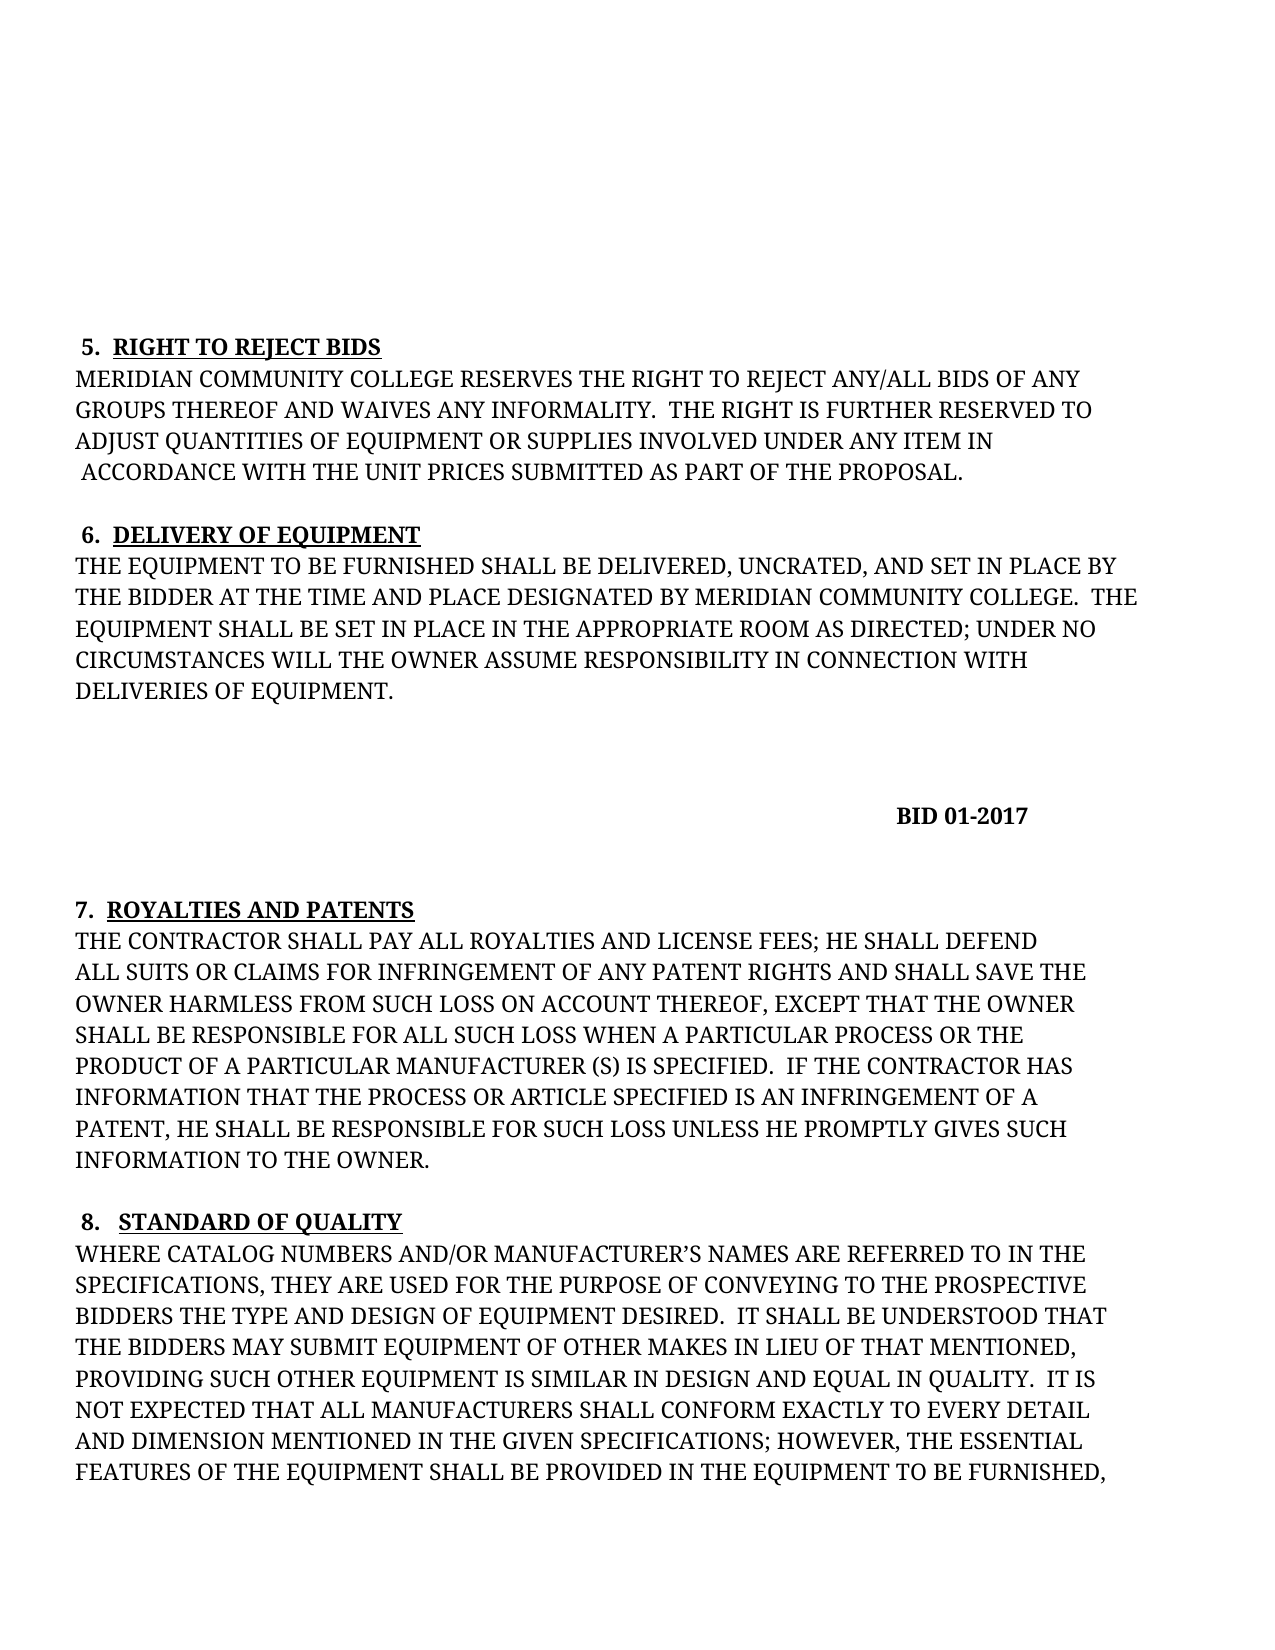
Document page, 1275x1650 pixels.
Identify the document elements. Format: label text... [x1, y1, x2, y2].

text AND DIMENSION MENTIONED IN THE GIVEN SPECIFICATIONS; HOWEVER, THE ESSENTIAL [75, 1425, 1138, 1456]
text SHALL BE RESPONSIBLE FOR ALL SUCH LOSS WHEN A PARTICULAR PROCESS OR THE [75, 1019, 1138, 1050]
text PATENT, HE SHALL BE RESPONSIBLE FOR SUCH LOSS UNLESS HE PROMPTLY GIVES SUCH [75, 1112, 1138, 1144]
text THE EQUIPMENT TO BE FURNISHED SHALL BE DELIVERED, UNCRATED, AND SET IN PLACE BY THE BIDDER AT THE TIME AND PLACE DESIGNATED BY . THE EQUIPMENT SHALL BE IN THE APPROPRIATE ROOM AS DIRECTED; UNDER NO CIRCUMSTANCES WILL THE OWNER ASSUME RESPONSIBILITY IN CONNECTION WITH DELIVERIES OF EQUIPMENT. [75, 550, 1138, 706]
text THE BIDDERS MAY SUBMIT EQUIPMENT OF OTHER MAKES IN LIEU OF THAT MENTIONED, [75, 1331, 1138, 1362]
text BIDDERS THE TYPE AND DESIGN OF EQUIPMENT DESIRED. IT SHALL BE UNDERSTOOD THAT [75, 1300, 1138, 1331]
text THE CONTRACTOR SHALL PAY ALL ROYALTIES AND LICENSE FEES; HE SHALL DEFEND [75, 925, 1138, 956]
text BID 01-2017 [75, 800, 1138, 831]
text INFORMATION TO THE OWNER. [75, 1144, 1138, 1175]
text WHERE CATALOG NUMBERS AND/OR MANUFACTURER’S NAMES ARE REFERRED TO IN THE [75, 1237, 1138, 1269]
text RESERVES THE RIGHT TO REJECT ANY/ALL BIDS OF ANY GROUPS THEREOF AND WAIVES ANY INFORMALITY. THE RIGHT IS FURTHER RESERVED TO ADJUST QUANTITIES OF EQUIPMENT OR SUPPLIES INVOLVED UNDER ANY ITEM IN [75, 362, 1138, 456]
text 5. RIGHT TO REJECT BIDS [81, 331, 1138, 362]
text ALL SUITS OR CLAIMS FOR INFRINGEMENT OF ANY PATENT RIGHTS AND SHALL SAVE THE [75, 956, 1138, 987]
text INFORMATION THAT THE PROCESS OR ARTICLE SPECIFIED IS AN INFRINGEMENT OF A [75, 1081, 1138, 1112]
text ACCORDANCE WITH THE UNIT PRICES SUBMITTED AS PART OF THE PROPOSAL. [75, 456, 1138, 487]
text SPECIFICATIONS, THEY ARE USED FOR THE PURPOSE OF CONVEYING TO THE PROSPECTIVE [75, 1269, 1138, 1300]
text NOT EXPECTED THAT ALL MANUFACTURERS SHALL CONFORM EXACTLY TO EVERY DETAIL [75, 1394, 1138, 1425]
text PROVIDING SUCH OTHER EQUIPMENT IS SIMILAR IN DESIGN AND EQUAL IN QUALITY. IT IS [75, 1362, 1138, 1394]
text FEATURES OF THE EQUIPMENT SHALL BE PROVIDED IN THE EQUIPMENT TO BE FURNISHED, [75, 1456, 1138, 1487]
text 6. DELIVERY OF EQUIPMENT [81, 519, 1138, 550]
text OWNER HARMLESS FROM SUCH LOSS ON ACCOUNT THEREOF, EXCEPT THAT THE OWNER [75, 987, 1138, 1019]
text 8. STANDARD OF QUALITY [75, 1206, 1138, 1237]
text PRODUCT OF A PARTICULAR MANUFACTURER (S) IS SPECIFIED. IF THE CONTRACTOR HAS [75, 1050, 1138, 1081]
text 7. ROYALTIES AND PATENTS [75, 894, 1138, 925]
